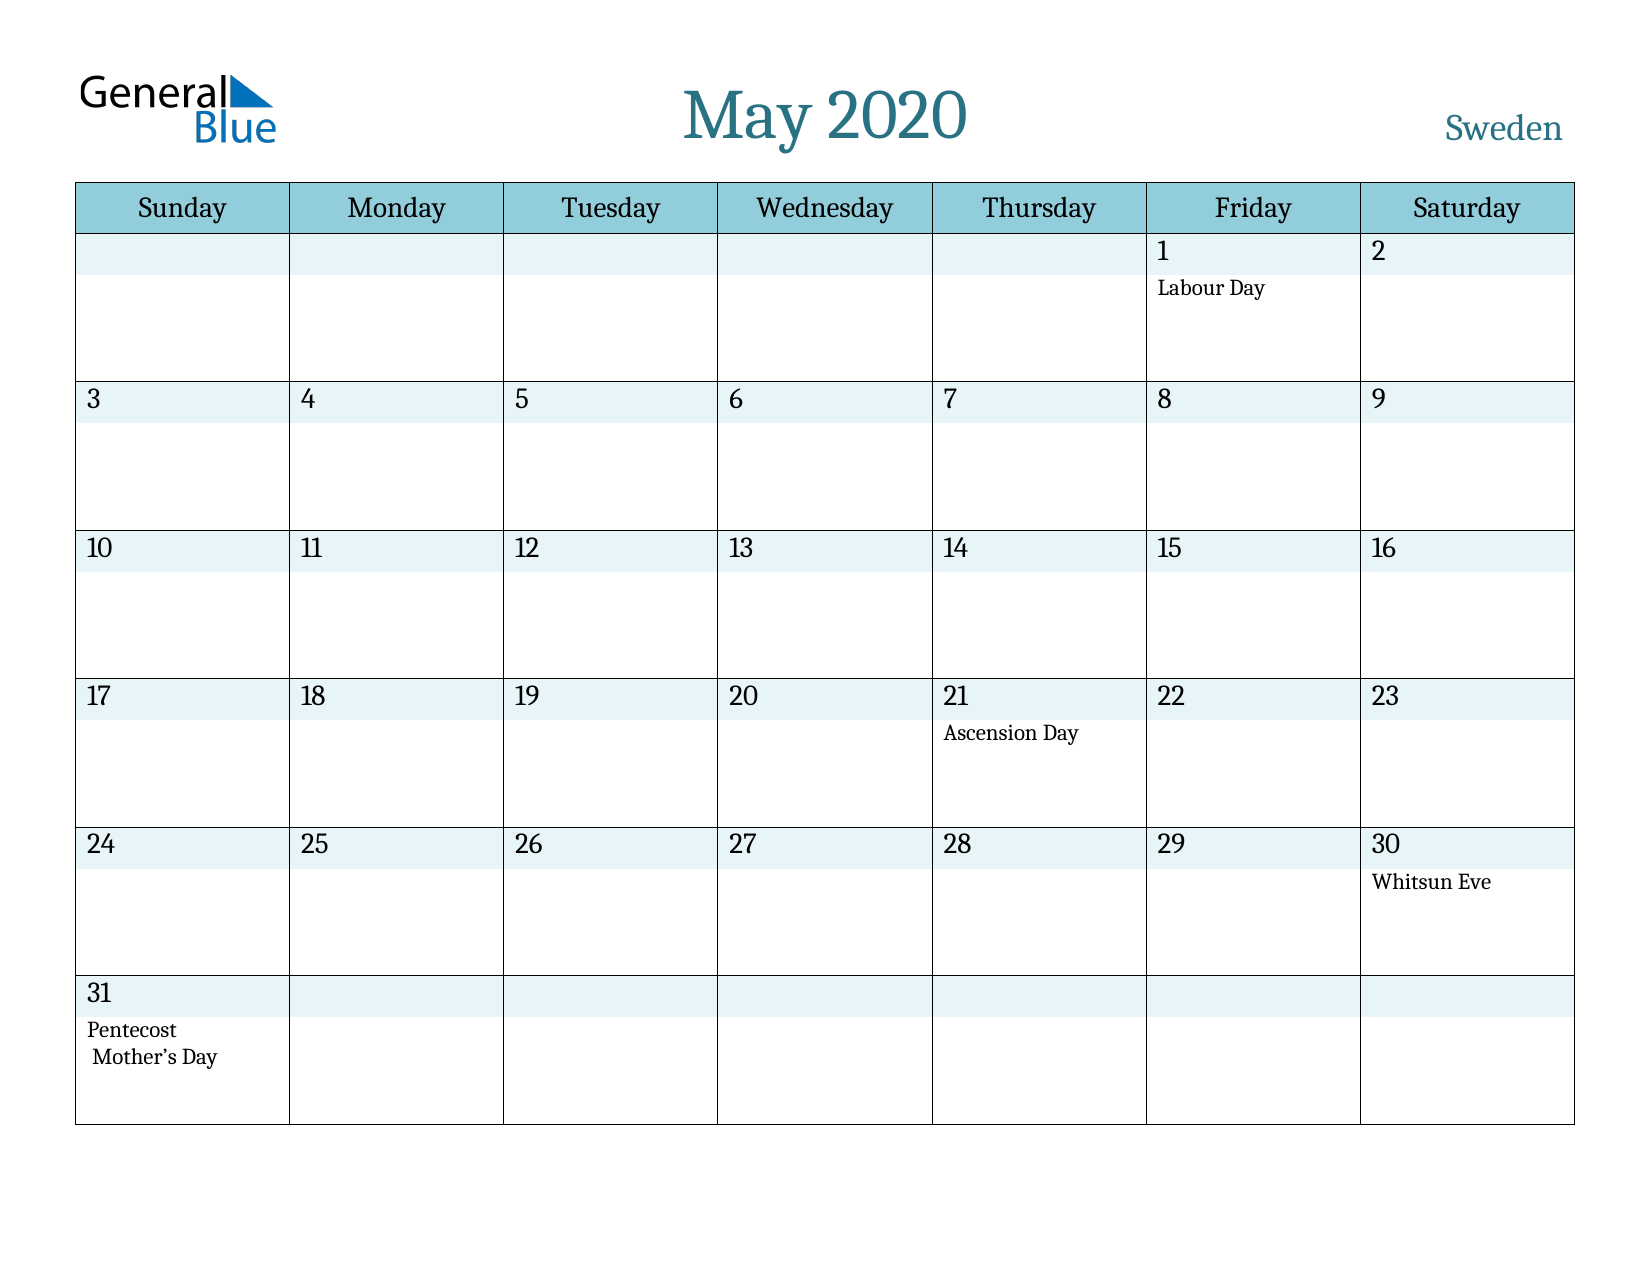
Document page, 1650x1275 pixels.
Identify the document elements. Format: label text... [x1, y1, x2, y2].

table_cell Monday [290, 183, 503, 233]
table_cell [290, 572, 503, 678]
table_cell [76, 572, 289, 678]
table_cell 26 [504, 828, 717, 869]
table_cell [76, 234, 289, 275]
table_cell [76, 423, 289, 530]
table_cell Thursday [933, 183, 1146, 233]
table_cell [290, 869, 503, 975]
table_cell [718, 234, 932, 275]
table_cell [504, 423, 717, 530]
table_cell [290, 976, 503, 1017]
picture [80, 75, 276, 143]
table_cell Ascension Day [933, 720, 1146, 827]
table_cell 19 [504, 679, 717, 720]
table_header [76, 75, 503, 182]
table_cell 22 [1147, 679, 1360, 720]
table_cell [504, 234, 717, 275]
table_cell 12 [504, 531, 717, 572]
table_cell 8 [1147, 382, 1360, 423]
table_cell [1361, 423, 1574, 530]
table_cell 1 [1147, 234, 1360, 275]
table_cell 17 [76, 679, 289, 720]
table_cell 27 [718, 828, 932, 869]
table_cell [1147, 1017, 1360, 1123]
table_cell [718, 720, 932, 827]
table_cell 20 [718, 679, 932, 720]
table_cell [76, 275, 289, 381]
table_cell [290, 275, 503, 381]
table_cell [76, 869, 289, 975]
table_cell Wednesday [718, 183, 932, 233]
table_cell [290, 234, 503, 275]
table_cell [718, 572, 932, 678]
table_cell 24 [76, 828, 289, 869]
table_cell 25 [290, 828, 503, 869]
table_cell Labour Day [1147, 275, 1360, 381]
table_cell [504, 976, 717, 1017]
table_cell 13 [718, 531, 932, 572]
table_cell 10 [76, 531, 289, 572]
table_cell Friday [1147, 183, 1360, 233]
table_cell [718, 1017, 932, 1123]
table_header Sweden [1146, 75, 1574, 182]
table_cell 15 [1147, 531, 1360, 572]
table_cell Pentecost Mother’s Day [76, 1017, 289, 1123]
table_cell [718, 869, 932, 975]
table_cell 4 [290, 382, 503, 423]
table_cell [933, 869, 1146, 975]
table_cell [504, 1017, 717, 1123]
table_cell 23 [1361, 679, 1574, 720]
table_cell 31 [76, 976, 289, 1017]
table_cell [933, 1017, 1146, 1123]
table_cell [1361, 720, 1574, 827]
table_cell [718, 275, 932, 381]
table_cell 5 [504, 382, 717, 423]
table_cell [933, 423, 1146, 530]
table_cell 2 [1361, 234, 1574, 275]
table_cell Tuesday [504, 183, 717, 233]
table_header May 2020 [504, 75, 1146, 182]
table_cell [290, 423, 503, 530]
table_cell [504, 572, 717, 678]
table_cell 14 [933, 531, 1146, 572]
table_cell [1361, 275, 1574, 381]
table_cell Whitsun Eve [1361, 869, 1574, 975]
table_cell 28 [933, 828, 1146, 869]
table_cell Saturday [1361, 183, 1574, 233]
table_cell [504, 869, 717, 975]
table_cell 18 [290, 679, 503, 720]
table_cell [290, 720, 503, 827]
table_cell [1147, 976, 1360, 1017]
table_cell [1147, 869, 1360, 975]
table_cell 3 [76, 382, 289, 423]
table_cell 11 [290, 531, 503, 572]
table_cell 29 [1147, 828, 1360, 869]
table_cell 9 [1361, 382, 1574, 423]
table_cell [718, 976, 932, 1017]
table_cell 7 [933, 382, 1146, 423]
table_cell [933, 572, 1146, 678]
table_cell [1147, 720, 1360, 827]
table_cell [76, 720, 289, 827]
table_cell [1147, 572, 1360, 678]
table_cell [1361, 1017, 1574, 1123]
table_cell [1361, 572, 1574, 678]
table_cell Sunday [76, 183, 289, 233]
table_cell [933, 234, 1146, 275]
table_cell [933, 976, 1146, 1017]
table_cell [1147, 423, 1360, 530]
table_cell 6 [718, 382, 932, 423]
table_cell [504, 275, 717, 381]
table_cell 30 [1361, 828, 1574, 869]
table_cell 21 [933, 679, 1146, 720]
table_cell [290, 1017, 503, 1123]
table_cell 16 [1361, 531, 1574, 572]
table_cell [504, 720, 717, 827]
table_cell [718, 423, 932, 530]
table_cell [933, 275, 1146, 381]
table_cell [1361, 976, 1574, 1017]
